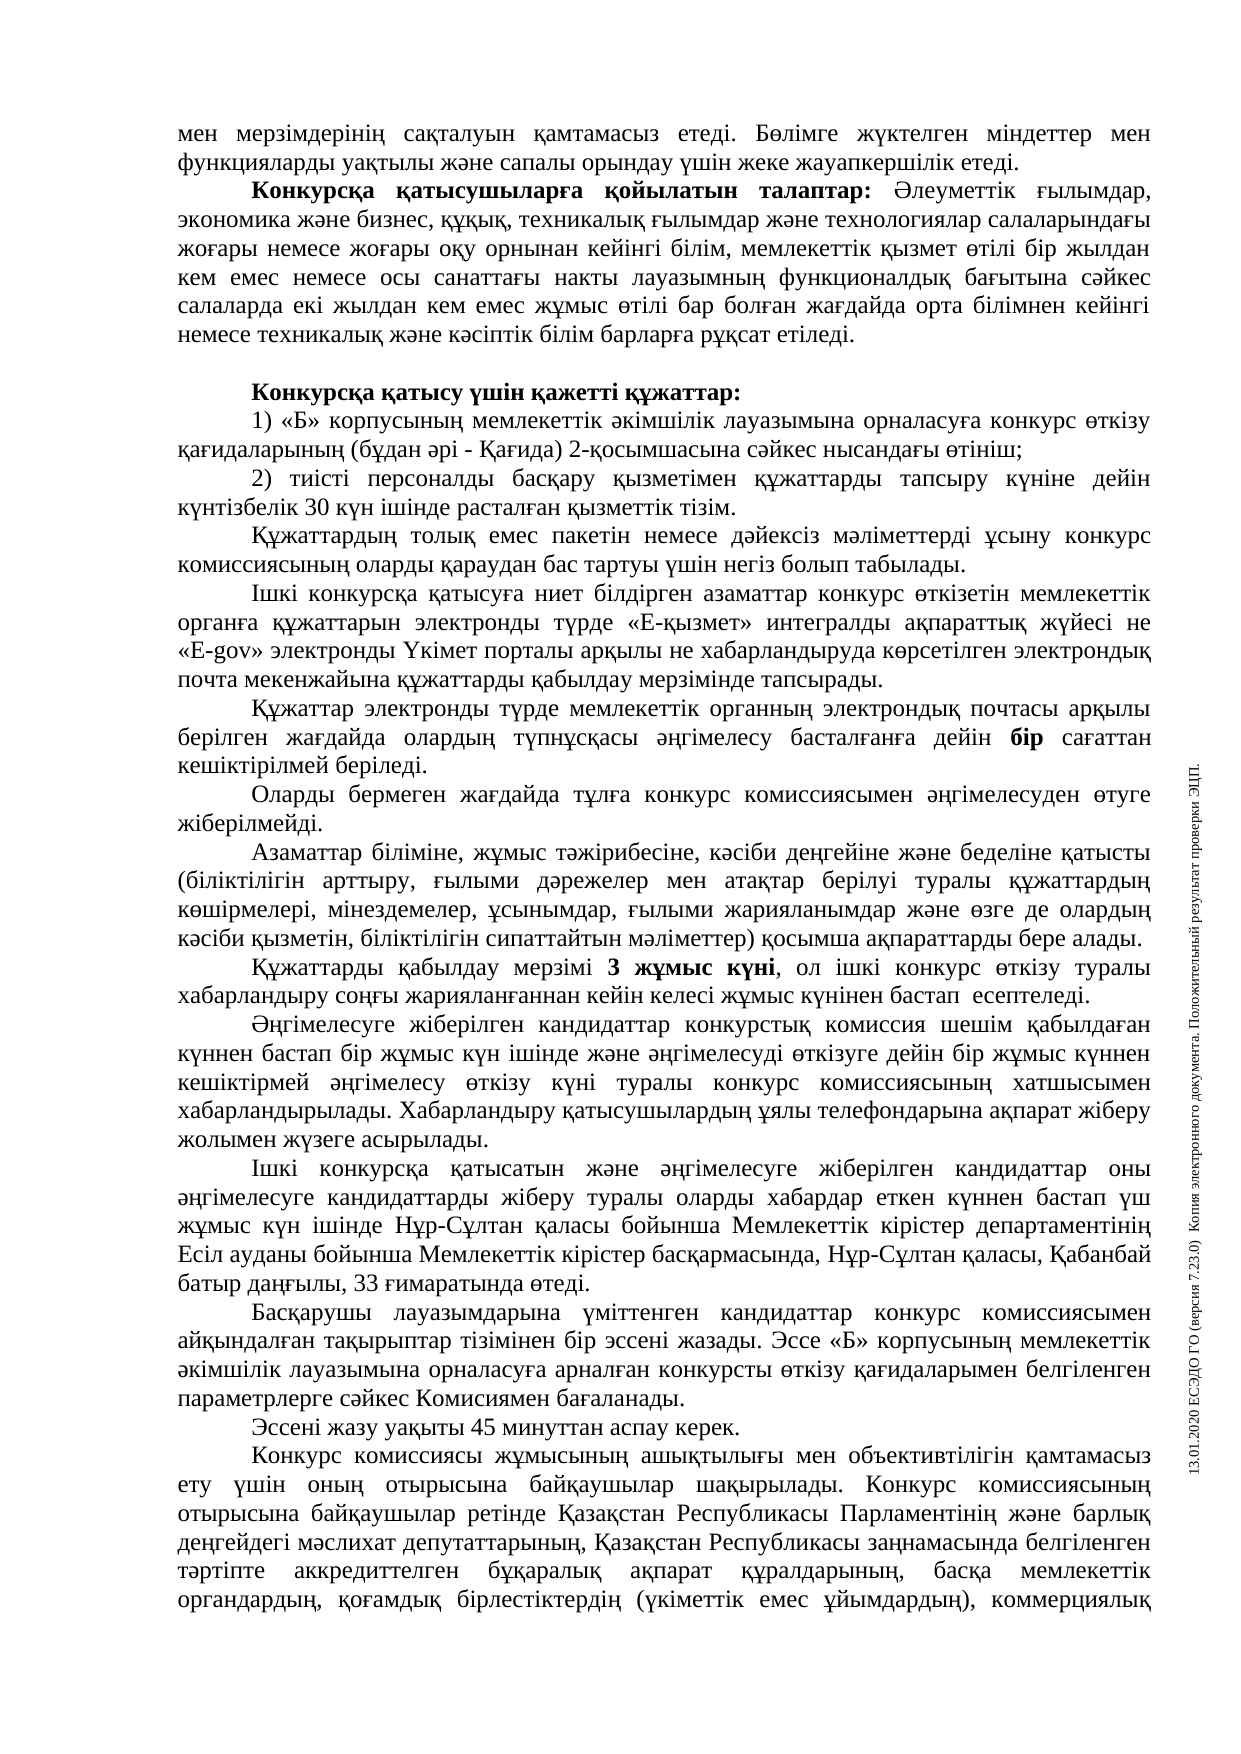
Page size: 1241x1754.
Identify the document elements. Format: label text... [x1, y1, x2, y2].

text Құжаттар электронды түрде мемлекеттік органның электрондық почтасы арқылы берілген жағдайда олардың түпнұсқасы әңгімелесу басталғанға дейін бір сағаттан кешіктірілмей беріледі. [177, 693, 1152, 779]
text Құжаттардың толық емес пакетін немесе дәйексіз мәліметтерді ұсыну конкурс комиссиясының оларды қараудан бас тартуы үшін негіз болып табылады. [177, 521, 1152, 578]
text Құжаттарды қабылдау мерзімі 3 жұмыс күні, ол ішкі конкурс өткiзу туралы хабарландыру соңғы жарияланғаннан кейін келесі жұмыс күнінен бастап есептеледі. [177, 952, 1152, 1009]
text Конкурсқа қатысу үшін қажетті құжаттар: [177, 377, 1152, 406]
text Ішкі конкурсқа қатысуға ниет білдірген азаматтар конкурс өткізетін мемлекеттік органға құжаттарын электронды түрде «Е-қызмет» интегралды ақпараттық жүйесі не «Е-gov» электронды Үкімет порталы арқылы не хабарландыруда көрсетілген электрондық почта мекенжайына құжаттарды қабылдау мерзімінде тапсырады. [177, 578, 1152, 693]
text Әңгімелесуге жіберілген кандидаттар конкурстық комиссия шешім қабылдаған күннен бастап бір жұмыс күн ішінде және әңгімелесуді өткізуге дейін бір жұмыс күннен кешіктірмей әңгімелесу өткізу күні туралы конкурс комиссиясының хатшысымен хабарландырылады. Хабарландыру қатысушылардың ұялы телефондарына ақпарат жіберу жолымен жүзеге асырылады. [177, 1009, 1152, 1153]
text Конкурсқа қатысушыларға қойылатын талаптар: Әлеуметтік ғылымдар, экономика және бизнес, құқық, техникалық ғылымдар және технологиялар салаларындағы жоғары немесе жоғары оқу орнынан кейінгі білім, мемлекеттік қызмет өтілі бір жылдан кем емес немесе осы санаттағы накты лауазымның функционалдық бағытына сәйкес салаларда екі жылдан кем емес жұмыс өтілі бар болған жағдайда орта білімнен кейінгі немесе техникалық және кәсіптік білім барларға рұқсат етіледі. [177, 176, 1152, 348]
text Оларды бермеген жағдайда тұлға конкурс комиссиясымен әңгімелесуден өтуге жіберілмейді. [177, 779, 1152, 837]
text Басқарушы лауазымдарына үміттенген кандидаттар конкурс комиссиясымен айқындалған тақырыптар тізімінен бір эссені жазады. Эссе «Б» корпусының мемлекеттік әкімшілік лауазымына орналасуға арналған конкурсты өткізу қағидаларымен белгіленген параметрлерге сәйкес Комисиямен бағаланады. [177, 1297, 1152, 1412]
text Азаматтар бiлiмiне, жұмыс тәжiрибесiне, кәсiби деңгейіне және беделіне қатысты (бiлiктiлiгiн арттыру, ғылыми дәрежелер мен атақтар берiлуi туралы құжаттардың көшiрмелерi, мiнездемелер, ұсынымдар, ғылыми жарияланымдар және өзге де олардың кәсіби қызметін, біліктілігін сипаттайтын мәліметтер) қосымша ақпараттарды бере алады. [177, 837, 1152, 952]
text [177, 1441, 1152, 1613]
text 2) тиісті персоналды басқару қызметімен құжаттарды тапсыру күніне дейін күнтізбелік 30 күн ішінде расталған қызметтік тізім. [177, 463, 1152, 521]
text Эссені жазу уақыты 45 минуттан аспау керек. [177, 1412, 1152, 1441]
text Ішкі конкурсқа қатысатын және әңгімелесуге жіберілген кандидаттар оны әңгімелесуге кандидаттарды жіберу туралы оларды хабардар еткен күннен бастап үш жұмыс күн ішінде Нұр-Сұлтан қаласы бойынша Мемлекеттік кірістер департаментінің Есіл ауданы бойынша Мемлекеттік кірістер басқармасында, Нұр-Сұлтан қаласы, Қабанбай батыр даңғылы, 33 ғимаратында өтеді. [177, 1153, 1152, 1239]
text 1) «Б» корпусының мемлекеттік әкімшілік лауазымына орналасуға конкурс өткізу қағидаларының (бұдан әрі - Қағида) 2-қосымшасына сәйкес нысандағы өтініш; [177, 406, 1152, 463]
text Ішкі конкурсқа қатысатын және әңгімелесуге жіберілген кандидаттар оны әңгімелесуге кандидаттарды жіберу туралы оларды хабардар еткен күннен бастап үш жұмыс күн ішінде Нұр-Сұлтан қаласы бойынша Мемлекеттік кірістер департаментінің Есіл ауданы бойынша Мемлекеттік кірістер басқармасында, Нұр-Сұлтан қаласы, Қабанбай батыр даңғылы, 33 ғимаратында өтеді. [177, 1239, 1152, 1297]
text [177, 118, 1152, 176]
